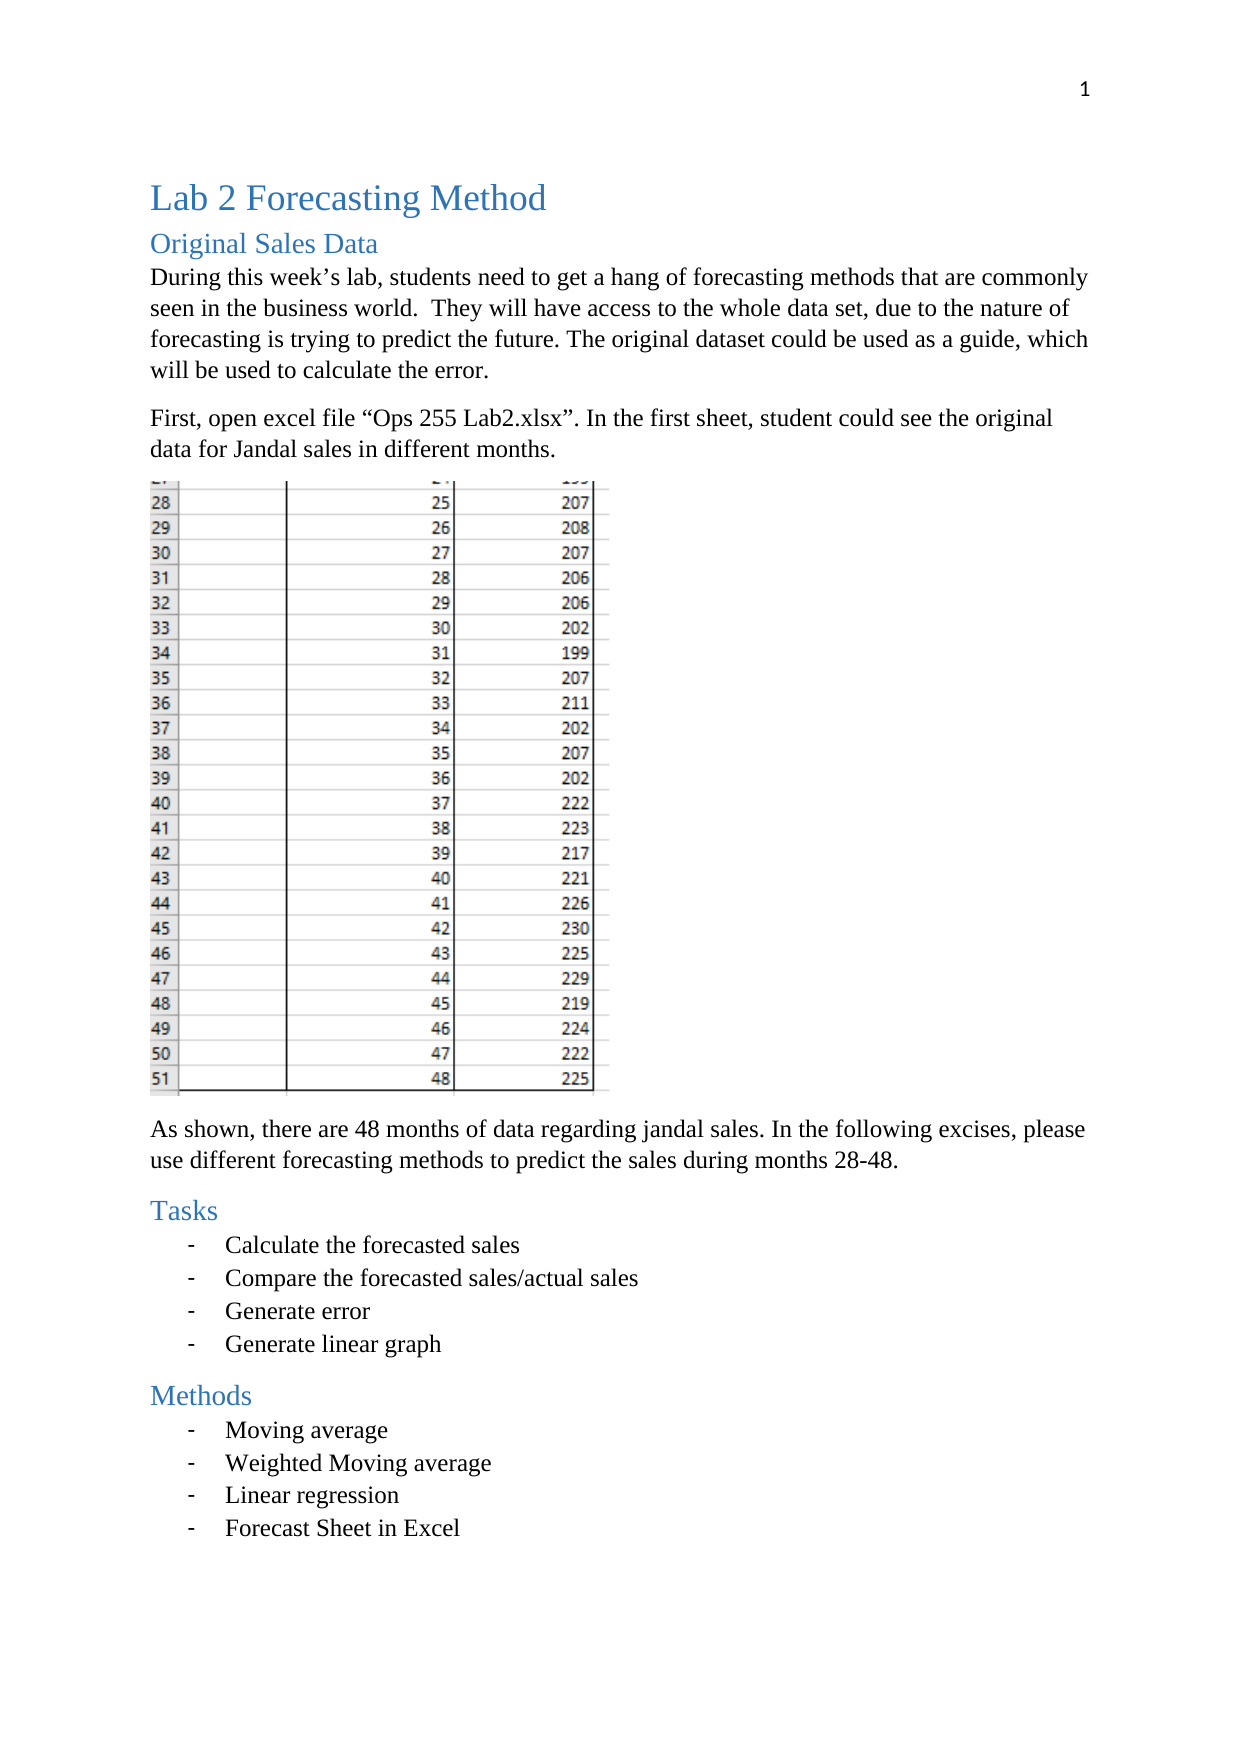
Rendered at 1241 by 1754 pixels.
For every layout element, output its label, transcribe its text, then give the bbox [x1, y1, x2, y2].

subtitle Tasks [150, 1193, 1090, 1227]
text As shown, there are 48 months of data regarding jandal sales. In the following excises, please use different forecasting methods to predict the sales during months 28-48. [150, 1114, 1090, 1174]
list Generate linear graph [187, 1328, 1090, 1358]
list Forecast Sheet in Excel [187, 1512, 1090, 1543]
text During this week’s lab, students need to get a hang of forecasting methods that are commonly seen in the business world. They will have access to the whole data set, due to the nature of forecasting is trying to predict the future. The original dataset could be used as a guide, which will be used to calculate the error. [150, 262, 1090, 384]
subtitle Original Sales Data [150, 226, 1090, 259]
list Compare the forecasted sales/actual sales [187, 1262, 1090, 1293]
list Calculate the forecasted sales [187, 1229, 1090, 1260]
subtitle Methods [150, 1378, 1090, 1411]
list Linear regression [187, 1479, 1090, 1510]
picture [150, 481, 610, 1096]
list Moving average [187, 1414, 1090, 1444]
subtitle Lab 2 Forecasting Method [150, 175, 1090, 218]
list Generate error [187, 1295, 1090, 1326]
text First, open excel file “Ops 255 Lab2.xlsx”. In the first sheet, student could see the original data for Jandal sales in different months. [150, 403, 1090, 462]
list Weighted Moving average [187, 1447, 1090, 1477]
